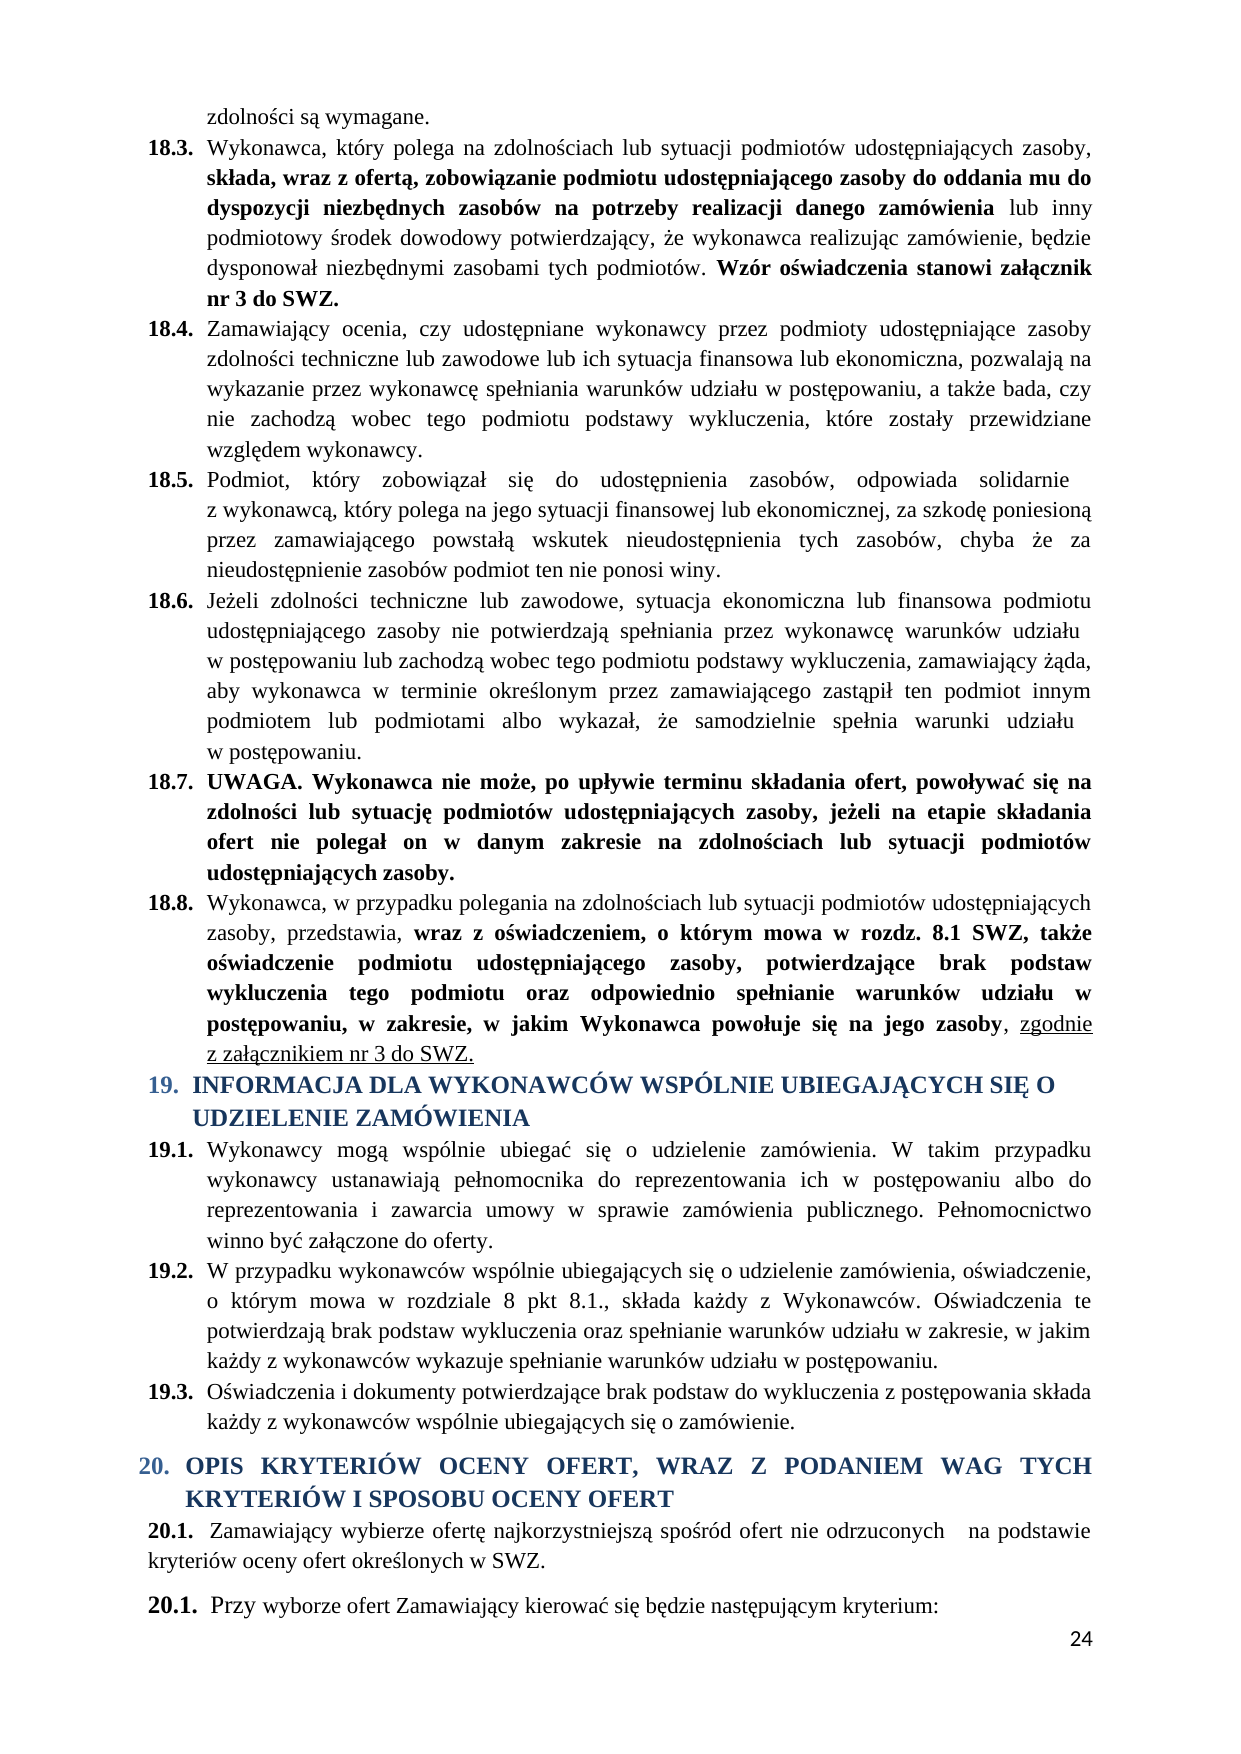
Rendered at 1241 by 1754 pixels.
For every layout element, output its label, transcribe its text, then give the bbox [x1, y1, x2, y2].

list Wykonawca, w przypadku polegania na zdolnościach lub sytuacji podmiotów udostępniających zasoby, przedstawia, wraz z oświadczeniem, o którym mowa w rozdz. 8.1 SWZ, także oświadczenie podmiotu udostępniającego zasoby, potwierdzające brak podstaw wykluczenia tego podmiotu oraz odpowiednio spełnianie warunków udziału w postępowaniu, w zakresie, w jakim Wykonawca powołuje się na jego zasoby, zgodnie z załącznikiem nr 3 do SWZ. [148, 889, 1093, 1066]
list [148, 103, 1093, 130]
list INFORMACJA DLA WYKONAWCÓW WSPÓLNIE UBIEGAJĄCYCH SIĘ O UDZIELENIE ZAMÓWIENIA [148, 1070, 1093, 1132]
list Podmiot, który zobowiązał się do udostępnienia zasobów, odpowiada solidarnie z wykonawcą, który polega na jego sytuacji finansowej lub ekonomicznej, za szkodę poniesioną przez zamawiającego powstałą wskutek nieudostępnienia tych zasobów, chyba że za nieudostępnienie zasobów podmiot ten nie ponosi winy. [148, 466, 1093, 583]
list W przypadku wykonawców wspólnie ubiegających się o udzielenie zamówienia, oświadczenie, o którym mowa w rozdziale 8 pkt 8.1., składa każdy z Wykonawców. Oświadczenia te potwierdzają brak podstaw wykluczenia oraz spełnianie warunków udziału w zakresie, w jakim każdy z wykonawców wykazuje spełnianie warunków udziału w postępowaniu. [148, 1257, 1093, 1374]
text 20.1. Przy wyborze ofert Zamawiający kierować się będzie następującym kryterium: [148, 1590, 1093, 1618]
list OPIS KRYTERIÓW OCENY OFERT, WRAZ Z PODANIEM WAG TYCH KRYTERIÓW I SPOSOBU OCENY OFERT [138, 1451, 1093, 1512]
list UWAGA. Wykonawca nie może, po upływie terminu składania ofert, powoływać się na zdolności lub sytuację podmiotów udostępniających zasoby, jeżeli na etapie składania ofert nie polegał on w danym zakresie na zdolnościach lub sytuacji podmiotów udostępniających zasoby. [148, 768, 1093, 885]
list Wykonawcy mogą wspólnie ubiegać się o udzielenie zamówienia. W takim przypadku wykonawcy ustanawiają pełnomocnika do reprezentowania ich w postępowaniu albo do reprezentowania i zawarcia umowy w sprawie zamówienia publicznego. Pełnomocnictwo winno być załączone do oferty. [148, 1136, 1093, 1253]
list Oświadczenia i dokumenty potwierdzające brak podstaw do wykluczenia z postępowania składa każdy z wykonawców wspólnie ubiegających się o zamówienie. [148, 1378, 1093, 1434]
text 20.1. Zamawiający wybierze ofertę najkorzystniejszą spośród ofert nie odrzuconych na podstawie kryteriów oceny ofert określonych w SWZ. [148, 1517, 1093, 1573]
list Wykonawca, który polega na zdolnościach lub sytuacji podmiotów udostępniających zasoby, składa, wraz z ofertą, zobowiązanie podmiotu udostępniającego zasoby do oddania mu do dyspozycji niezbędnych zasobów na potrzeby realizacji danego zamówienia lub inny podmiotowy środek dowodowy potwierdzający, że wykonawca realizując zamówienie, będzie dysponował niezbędnymi zasobami tych podmiotów. Wzór oświadczenia stanowi załącznik nr 3 do SWZ. [148, 134, 1093, 311]
list Zamawiający ocenia, czy udostępniane wykonawcy przez podmioty udostępniające zasoby zdolności techniczne lub zawodowe lub ich sytuacja finansowa lub ekonomiczna, pozwalają na wykazanie przez wykonawcę spełniania warunków udziału w postępowaniu, a także bada, czy nie zachodzą wobec tego podmiotu podstawy wykluczenia, które zostały przewidziane względem wykonawcy. [148, 315, 1093, 462]
list Jeżeli zdolności techniczne lub zawodowe, sytuacja ekonomiczna lub finansowa podmiotu udostępniającego zasoby nie potwierdzają spełniania przez wykonawcę warunków udziału w postępowaniu lub zachodzą wobec tego podmiotu podstawy wykluczenia, zamawiający żąda, aby wykonawca w terminie określonym przez zamawiającego zastąpił ten podmiot innym podmiotem lub podmiotami albo wykazał, że samodzielnie spełnia warunki udziału w postępowaniu. [148, 587, 1093, 764]
